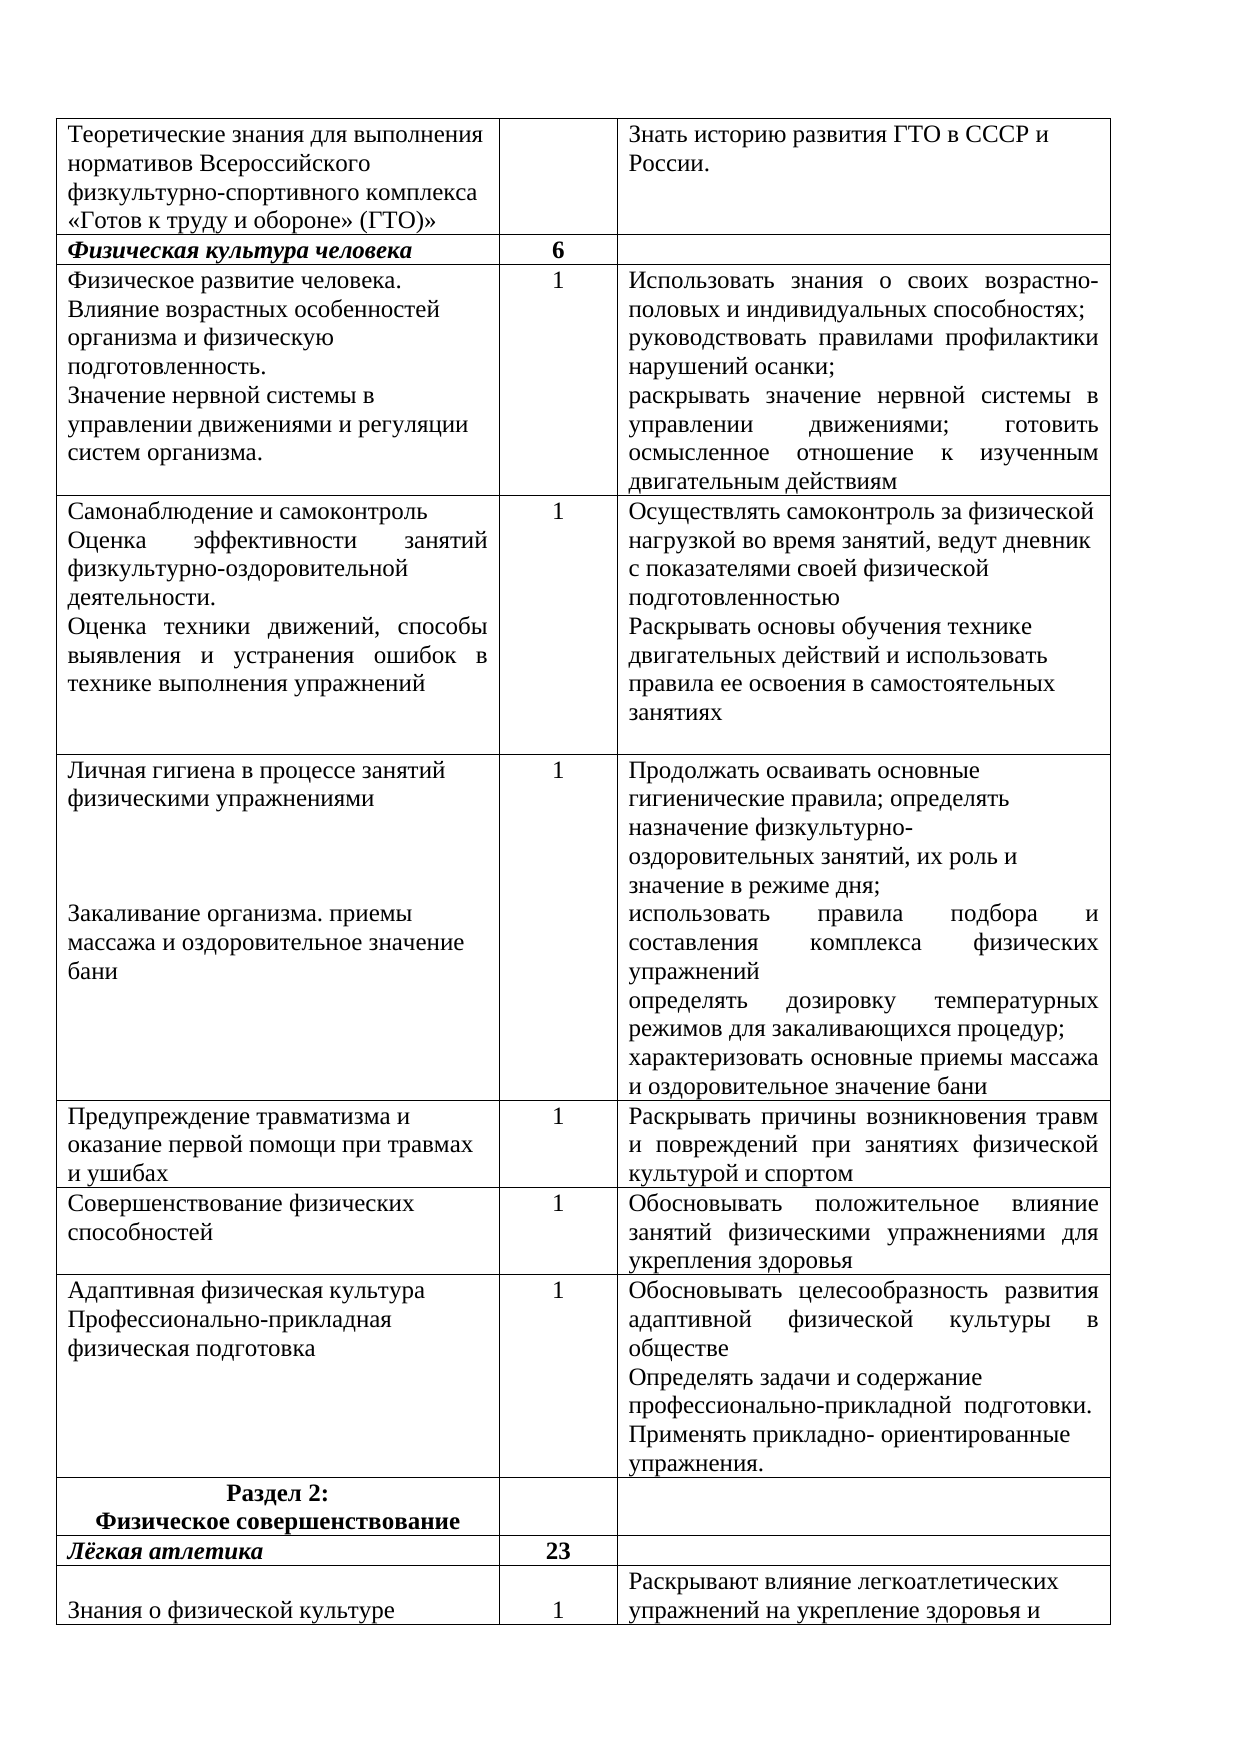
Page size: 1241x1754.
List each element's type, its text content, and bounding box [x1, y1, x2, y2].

table_cell 1 [500, 496, 617, 754]
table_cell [57, 1566, 499, 1623]
table_cell Физическое развитие человека. Влияние возрастных особенностей организма и физическую подготовленность. Значение нервной системы в управлении движениями и регуляции систем организма. [57, 265, 499, 495]
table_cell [618, 119, 1110, 234]
table_cell 1 [500, 119, 617, 234]
table_cell Обосновывать положительное влияние занятий физическими упражнениями для укрепления здоровья [618, 1188, 1110, 1274]
table_cell 1 [500, 755, 617, 1100]
table_cell Предупреждение травматизма и оказание первой помощи при травмах и ушибах [57, 1101, 499, 1187]
table_cell Лёгкая атлетика [57, 1536, 499, 1565]
table_cell [618, 1536, 1110, 1565]
table_cell Раздел 2: Физическое совершенствование [57, 1478, 499, 1535]
table_cell 1 [500, 1188, 617, 1274]
table_cell Совершенствование физических способностей [57, 1188, 499, 1274]
table_cell Раскрывать причины возникновения травм и повреждений при занятиях физической культурой и спортом [618, 1101, 1110, 1187]
table_cell 6 [500, 235, 617, 264]
table_cell Физическая культура человека [57, 235, 499, 264]
table_cell [618, 235, 1110, 264]
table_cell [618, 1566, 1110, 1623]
table_cell 1 [500, 265, 617, 495]
table_cell Осуществлять самоконтроль за физической нагрузкой во время занятий, ведут дневник с показателями своей физической подготовленностью Раскрывать основы обучения технике двигательных действий и использовать правила ее освоения в самостоятельных занятиях [618, 496, 1110, 754]
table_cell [57, 119, 499, 234]
table_cell [500, 1478, 617, 1535]
table_cell Самонаблюдение и самоконтроль Оценка эффективности занятий физкультурно-оздоровительной деятельности. Оценка техники движений, способы выявления и устранения ошибок в технике выполнения упражнений [57, 496, 499, 754]
table_cell 1 [500, 1101, 617, 1187]
table_cell 1 10 6 6 [500, 1566, 617, 1623]
table_cell Продолжать осваивать основные гигиенические правила; определять назначение физкультурно-оздоровительных занятий, их роль и значение в режиме дня; использовать правила подбора и составления комплекса физических упражнений определять дозировку температурных режимов для закаливающихся процедур; характеризовать основные приемы массажа и оздоровительное значение бани [618, 755, 1110, 1100]
table_cell Личная гигиена в процессе занятий физическими упражнениями Закаливание организма. приемы массажа и оздоровительное значение бани [57, 755, 499, 1100]
table_cell 1 [500, 1275, 617, 1477]
table_cell 23 [500, 1536, 617, 1565]
table_cell Обосновывать целесообразность развития адаптивной физической культуры в обществе Определять задачи и содержание профессионально-прикладной подготовки. Применять прикладно- ориентированные упражнения. [618, 1275, 1110, 1477]
table_cell [618, 1478, 1110, 1535]
table_cell Адаптивная физическая культура Профессионально-прикладная физическая подготовка [57, 1275, 499, 1477]
table_cell Использовать знания о своих возрастно-половых и индивидуальных способностях; руководствовать правилами профилактики нарушений осанки; раскрывать значение нервной системы в управлении движениями; готовить осмысленное отношение к изученным двигательным действиям [618, 265, 1110, 495]
